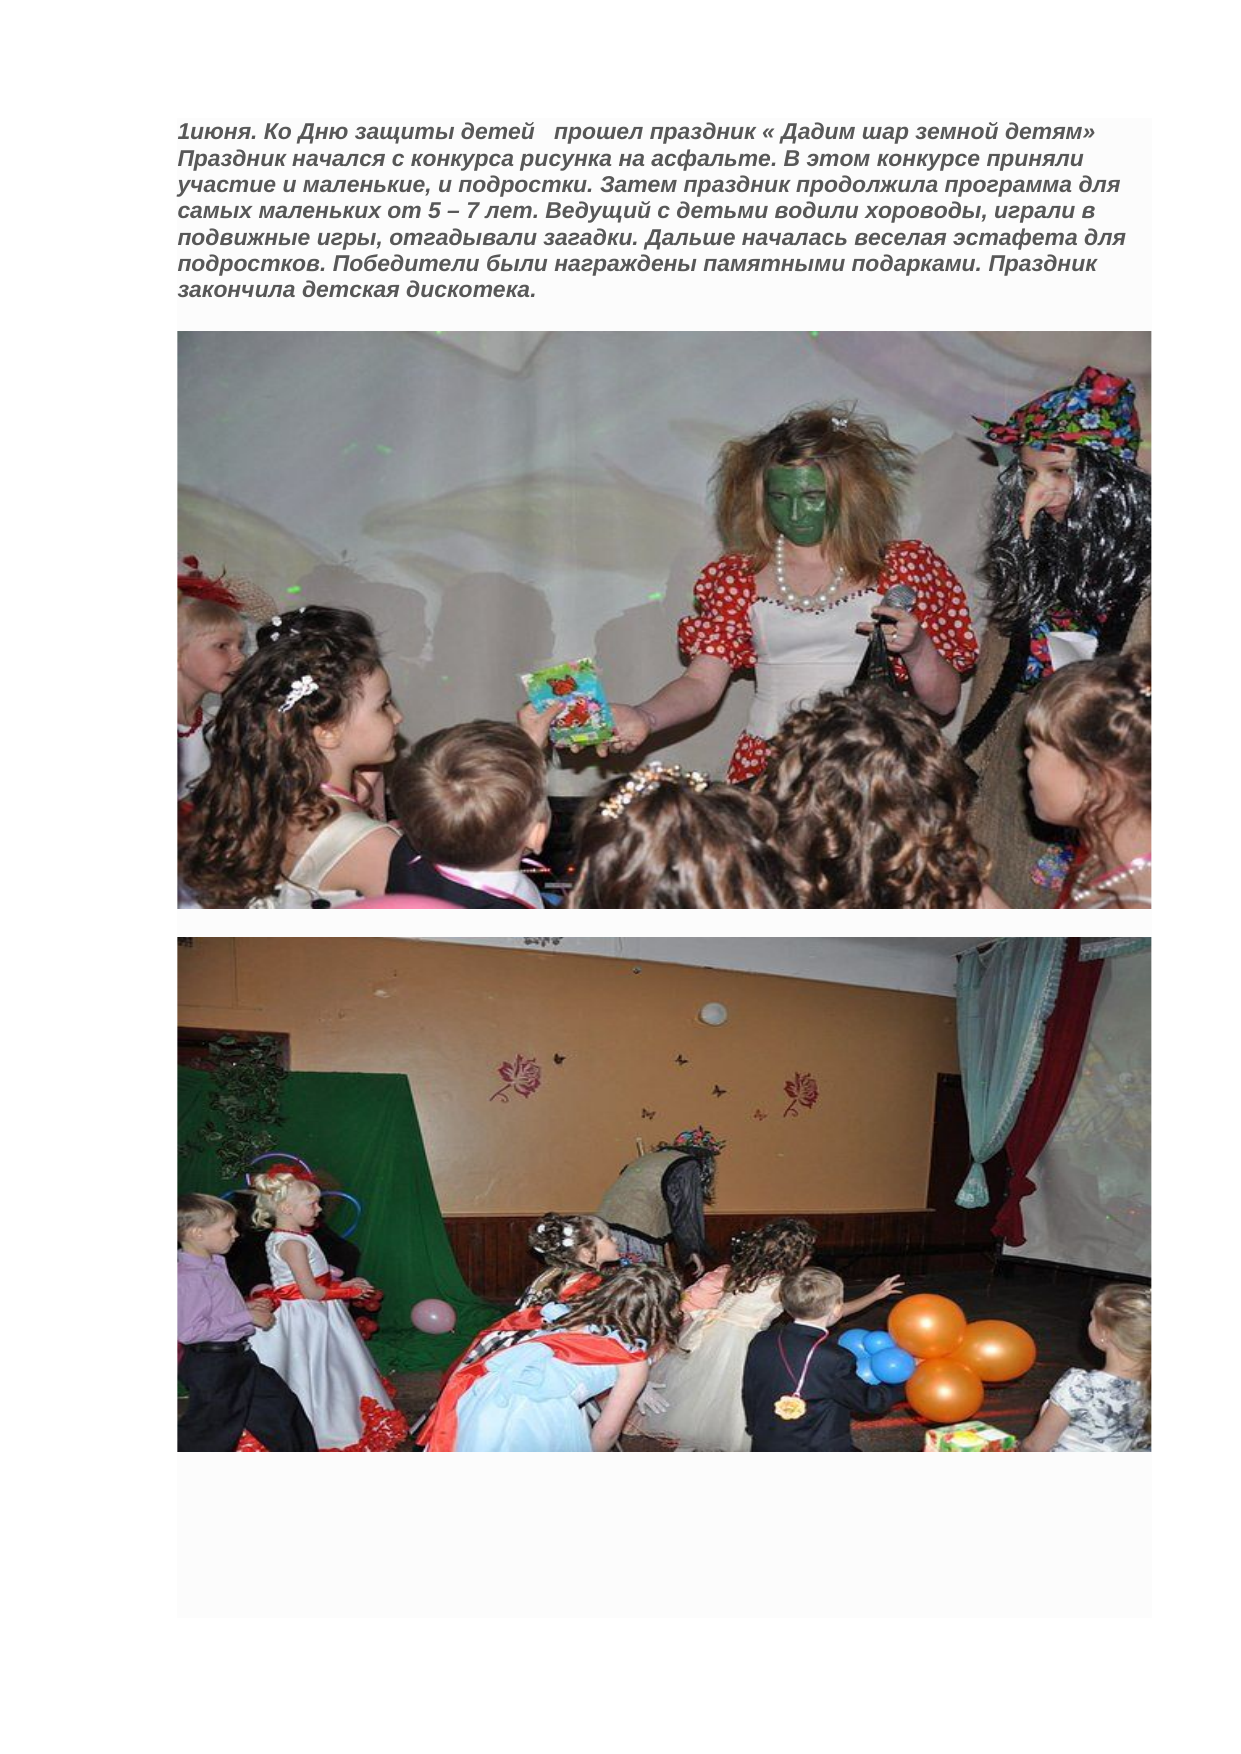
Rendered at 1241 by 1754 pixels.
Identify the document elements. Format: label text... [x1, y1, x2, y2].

picture [177, 937, 1152, 1452]
text 1июня. Ко Дню защиты детей прошел праздник « Дадим шар земной детям» Праздник начался с конкурса рисунка на асфальте. В этом конкурсе приняли участие и маленькие, и подростки. Затем праздник продолжила программа для самых маленьких от 5 – 7 лет. Ведущий с детьми водили хороводы, играли в подвижные игры, отгадывали загадки. Дальше началась веселая эстафета для подростков. Победители были награждены памятными подарками. Праздник закончила детская дискотека. [177, 118, 1152, 303]
picture [177, 331, 1152, 909]
